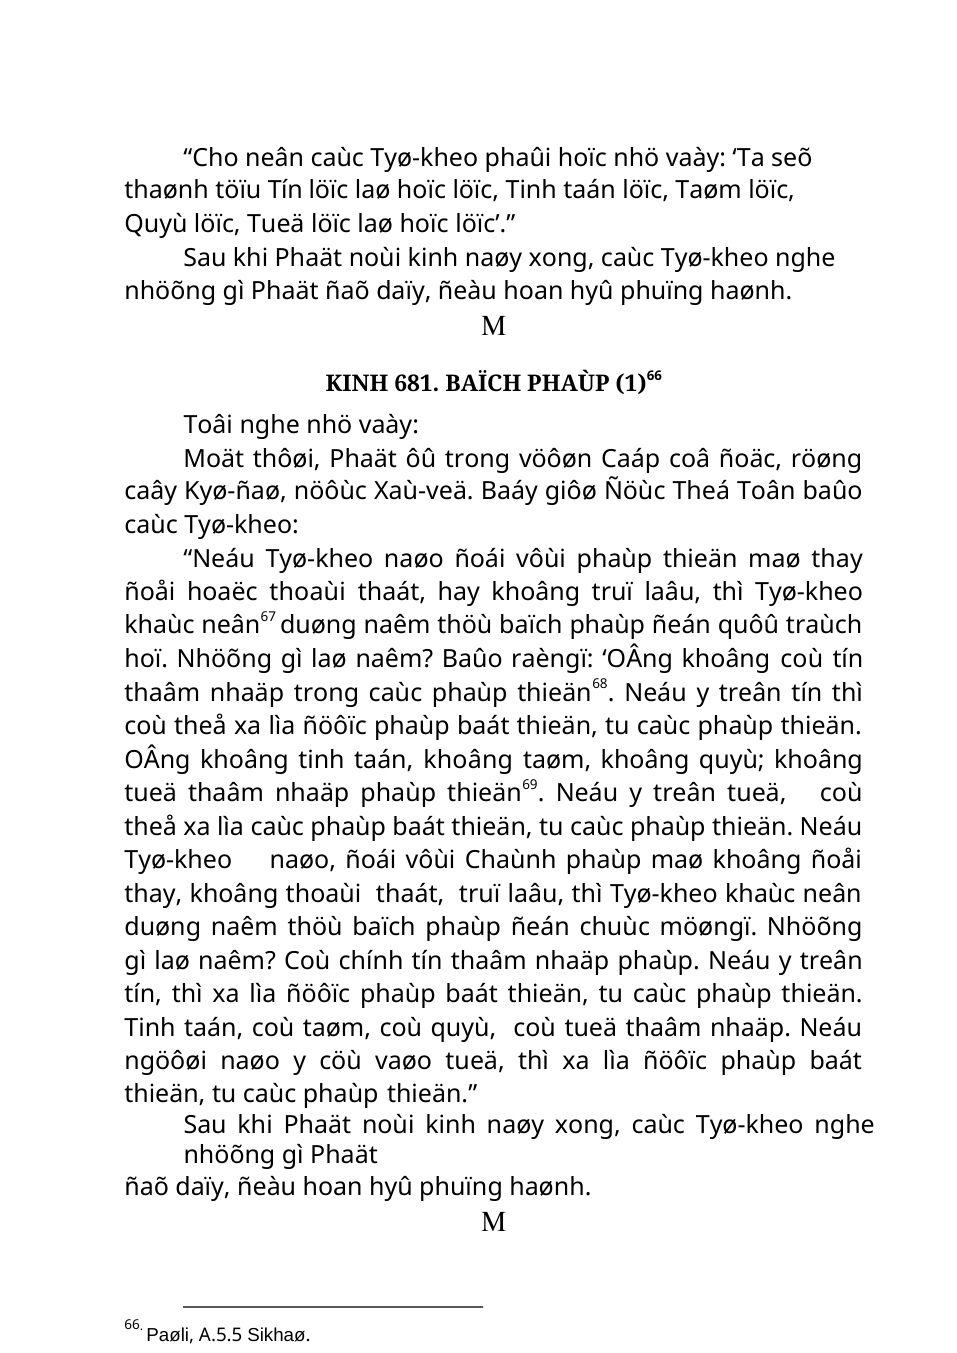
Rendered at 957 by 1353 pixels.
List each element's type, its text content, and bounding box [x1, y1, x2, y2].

text “Neáu Tyø-kheo naøo ñoái vôùi phaùp thieän maø thay ñoåi hoaëc thoaùi thaát, hay khoâng truï laâu, thì Tyø-kheo khaùc neân67 duøng naêm thöù baïch phaùp ñeán quôû traùch hoï. Nhöõng gì laø naêm? Baûo raèngï: ‘OÂng khoâng coù tín thaâm nhaäp trong caùc phaùp thieän68. Neáu y treân tín thì coù theå xa lìa ñöôïc phaùp baát thieän, tu caùc phaùp thieän. OÂng khoâng tinh taán, khoâng taøm, khoâng quyù; khoâng tueä thaâm nhaäp phaùp thieän69. Neáu y treân tueä, coù theå xa lìa caùc phaùp baát thieän, tu caùc phaùp thieän. Neáu Tyø-kheo naøo, ñoái vôùi Chaùnh phaùp maø khoâng ñoåi thay, khoâng thoaùi thaát, truï laâu, thì Tyø-kheo khaùc neân duøng naêm thöù baïch phaùp ñeán chuùc möøngï. Nhöõng gì laø naêm? Coù chính tín thaâm nhaäp phaùp. Neáu y treân tín, thì xa lìa ñöôïc phaùp baát thieän, tu caùc phaùp thieän. Tinh taán, coù taøm, coù quyù, coù tueä thaâm nhaäp. Neáu ngöôøi naøo y cöù vaøo tueä, thì xa lìa ñöôïc phaùp baát thieän, tu caùc phaùp thieän.” [124, 541, 863, 1110]
text Moät thôøi, Phaät ôû trong vöôøn Caáp coâ ñoäc, röøng caây Kyø-ñaø, nöôùc Xaù-veä. Baáy giôø Ñöùc Theá Toân baûo caùc Tyø-kheo: [124, 440, 863, 541]
text Sau khi Phaät noùi kinh naøy xong, caùc Tyø-kheo nghe nhöõng gì Phaät ñaõ daïy, ñeàu hoan hyû phuïng haønh. [124, 239, 875, 306]
text Sau khi Phaät noùi kinh naøy xong, caùc Tyø-kheo nghe nhöõng gì Phaät [183, 1110, 875, 1170]
text ñaõ daïy, ñeàu hoan hyû phuïng haønh. [124, 1170, 875, 1202]
text Toâi nghe nhö vaày: [183, 408, 875, 440]
text 66. Paøli, A.5.5 Sikhaø. [124, 1302, 875, 1347]
text KINH 681. BAÏCH PHAÙP (1)66 [222, 367, 765, 398]
subtitle  [112, 315, 874, 342]
text “Cho neân caùc Tyø-kheo phaûi hoïc nhö vaày: ‘Ta seõ thaønh töïu Tín löïc laø hoïc löïc, Tinh taán löïc, Taøm löïc, Quyù löïc, Tueä löïc laø hoïc löïc’.” [124, 139, 849, 239]
subtitle  [112, 1211, 874, 1237]
